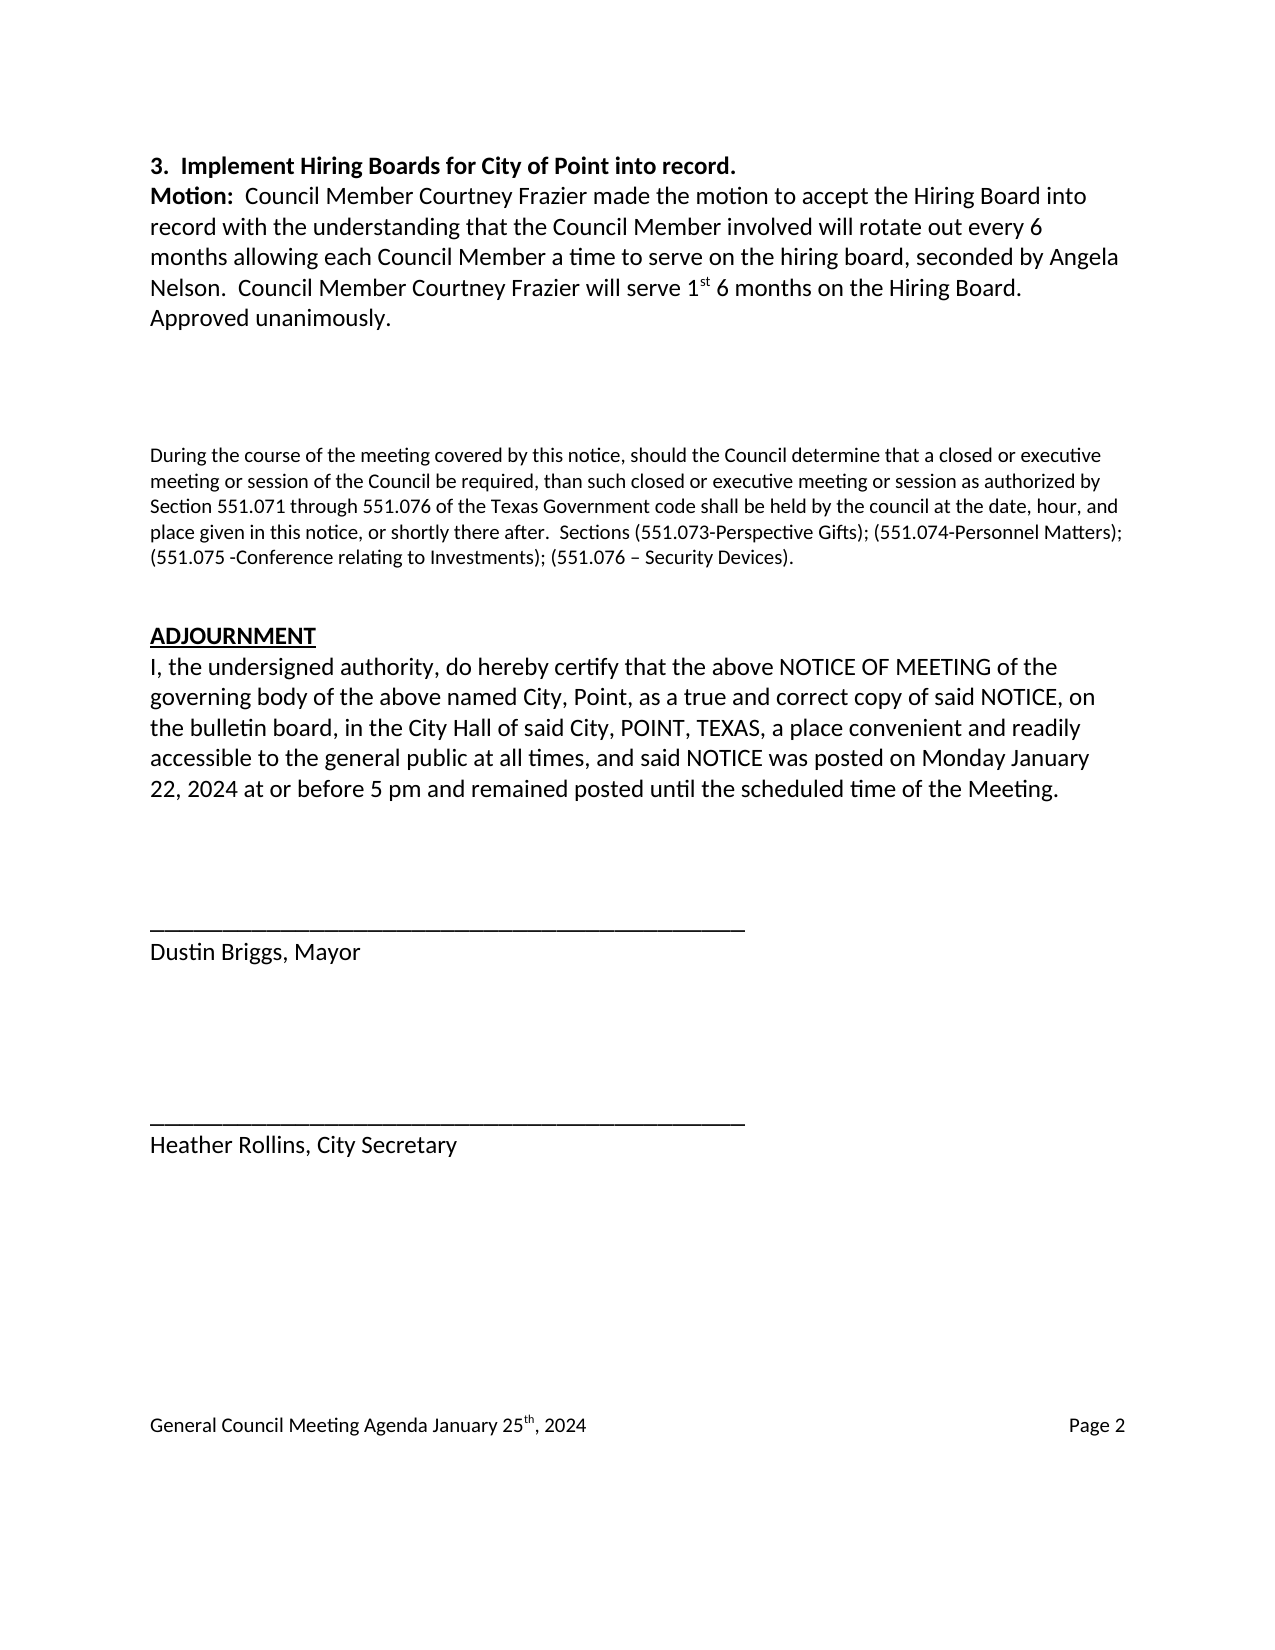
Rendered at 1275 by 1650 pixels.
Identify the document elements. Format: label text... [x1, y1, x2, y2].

text Heather Rollins, City Secretary [150, 1129, 1125, 1160]
text Dustin Briggs, Mayor [150, 936, 1125, 966]
text During the course of the meeting covered by this notice, should the Council determine that a closed or executive meeting or session of the Council be required, than such closed or executive meeting or session as authorized by Section 551.071 through 551.076 of the Texas Government code shall be held by the council at the date, hour, and place given in this notice, or shortly there after. Sections (551.073-Perspective Gifts); (551.074-Personnel Matters); (551.075 -Conference relating to Investments); (551.076 – Security Devices). [150, 443, 1125, 570]
text I, the undersigned authority, do hereby certify that the above NOTICE OF MEETING of the governing body of the above named City, Point, as a true and correct copy of said NOTICE, on the bulletin board, in the City Hall of said City, POINT, TEXAS, a place convenient and readily accessible to the general public at all times, and said NOTICE was posted on Monday January 22, 2024 at or before 5 pm and remained posted until the scheduled time of the Meeting. [150, 651, 1125, 804]
text _________________________________________ [150, 1094, 1125, 1129]
text ADJOURNMENT [150, 621, 1125, 651]
text 3. Implement Hiring Boards for City of Point into record. [150, 150, 1125, 181]
text _________________________________________ [150, 900, 1125, 936]
text Motion: Council Member Courtney Frazier made the motion to accept the Hiring Board into record with the understanding that the Council Member involved will rotate out every 6 months allowing each Council Member a time to serve on the hiring board, seconded by Angela Nelson. Council Member Courtney Frazier will serve 1st 6 months on the Hiring Board. Approved unanimously. [150, 181, 1125, 333]
